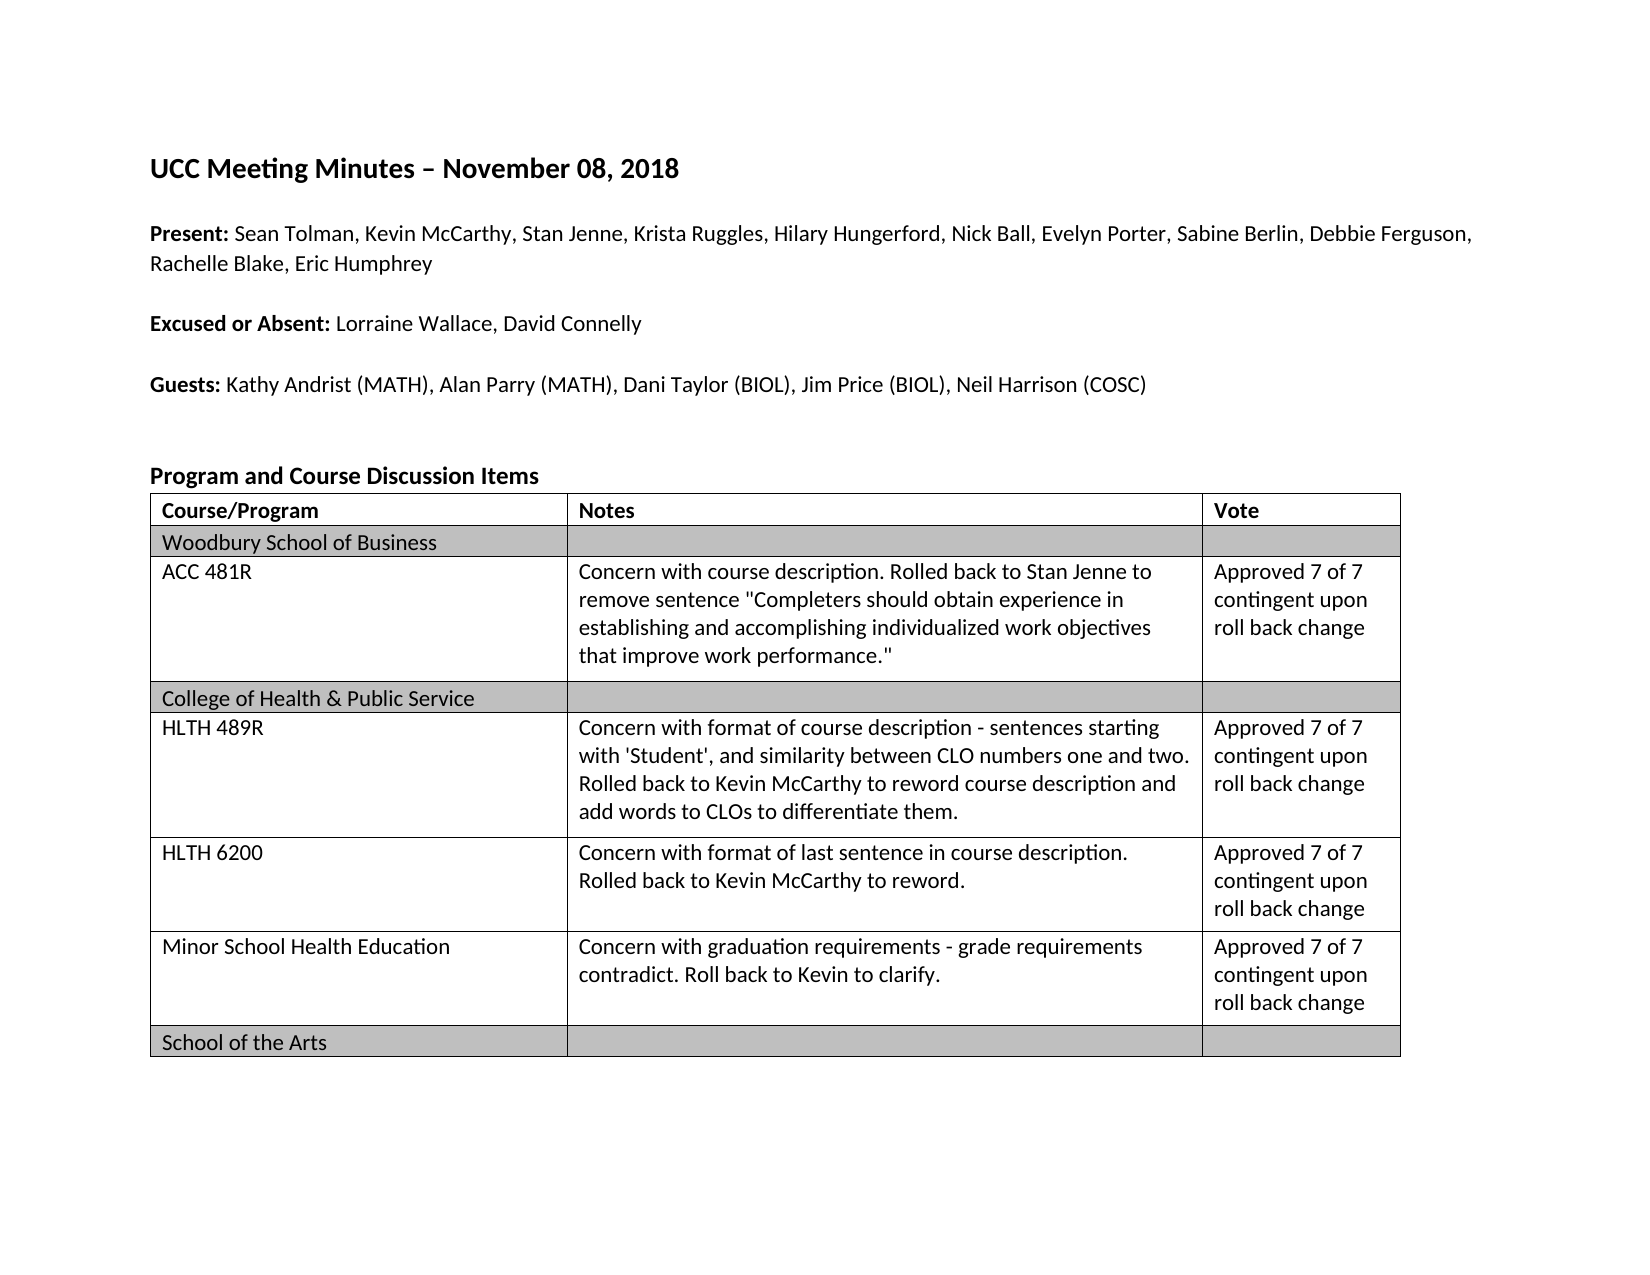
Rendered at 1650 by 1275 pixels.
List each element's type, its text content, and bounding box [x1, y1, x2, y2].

table_header Course/Program [151, 494, 567, 524]
table_cell Approved 7 of 7 contingent upon roll back change [1203, 838, 1400, 931]
table_cell [568, 526, 1202, 556]
table_cell HLTH 6200 [151, 838, 567, 931]
table_cell [568, 682, 1202, 712]
table_header Notes [568, 494, 1202, 524]
table_cell ACC 481R [151, 557, 567, 681]
text UCC Meeting Minutes – November 08, 2018 [150, 150, 1500, 186]
table_cell HLTH 489R [151, 713, 567, 837]
table_cell School of the Arts [151, 1026, 567, 1056]
text Guests: Kathy Andrist (MATH), Alan Parry (MATH), Dani Taylor (BIOL), Jim Price (BIOL), Neil Harrison (COSC) [150, 370, 1500, 398]
text Excused or Absent: Lorraine Wallace, David Connelly [150, 309, 1500, 337]
table_header Vote [1203, 494, 1400, 524]
text Present: Sean Tolman, Kevin McCarthy, Stan Jenne, Krista Ruggles, Hilary Hungerford, Nick Ball, Evelyn Porter, Sabine Berlin, Debbie Ferguson, Rachelle Blake, Eric Humphrey [150, 219, 1500, 277]
text Program and Course Discussion Items [150, 460, 1500, 491]
table_cell College of Health & Public Service [151, 682, 567, 712]
table_cell [1203, 682, 1400, 712]
table_cell Concern with course description. Rolled back to Stan Jenne to remove sentence "Completers should obtain experience in establishing and accomplishing individualized work objectives that improve work performance." [568, 557, 1202, 681]
table_cell [1203, 1026, 1400, 1056]
table_cell Approved 7 of 7 contingent upon roll back change [1203, 932, 1400, 1024]
table_cell [568, 1026, 1202, 1056]
table_cell Woodbury School of Business [151, 526, 567, 556]
table_cell Concern with format of last sentence in course description. Rolled back to Kevin McCarthy to reword. [568, 838, 1202, 931]
table_cell Concern with graduation requirements - grade requirements contradict. Roll back to Kevin to clarify. [568, 932, 1202, 1024]
table_cell [1203, 526, 1400, 556]
table_cell Concern with format of course description - sentences starting with 'Student', and similarity between CLO numbers one and two. Rolled back to Kevin McCarthy to reword course description and add words to CLOs to differentiate them. [568, 713, 1202, 837]
table_cell Approved 7 of 7 contingent upon roll back change [1203, 713, 1400, 837]
table_cell Minor School Health Education [151, 932, 567, 1024]
table_cell Approved 7 of 7 contingent upon roll back change [1203, 557, 1400, 681]
